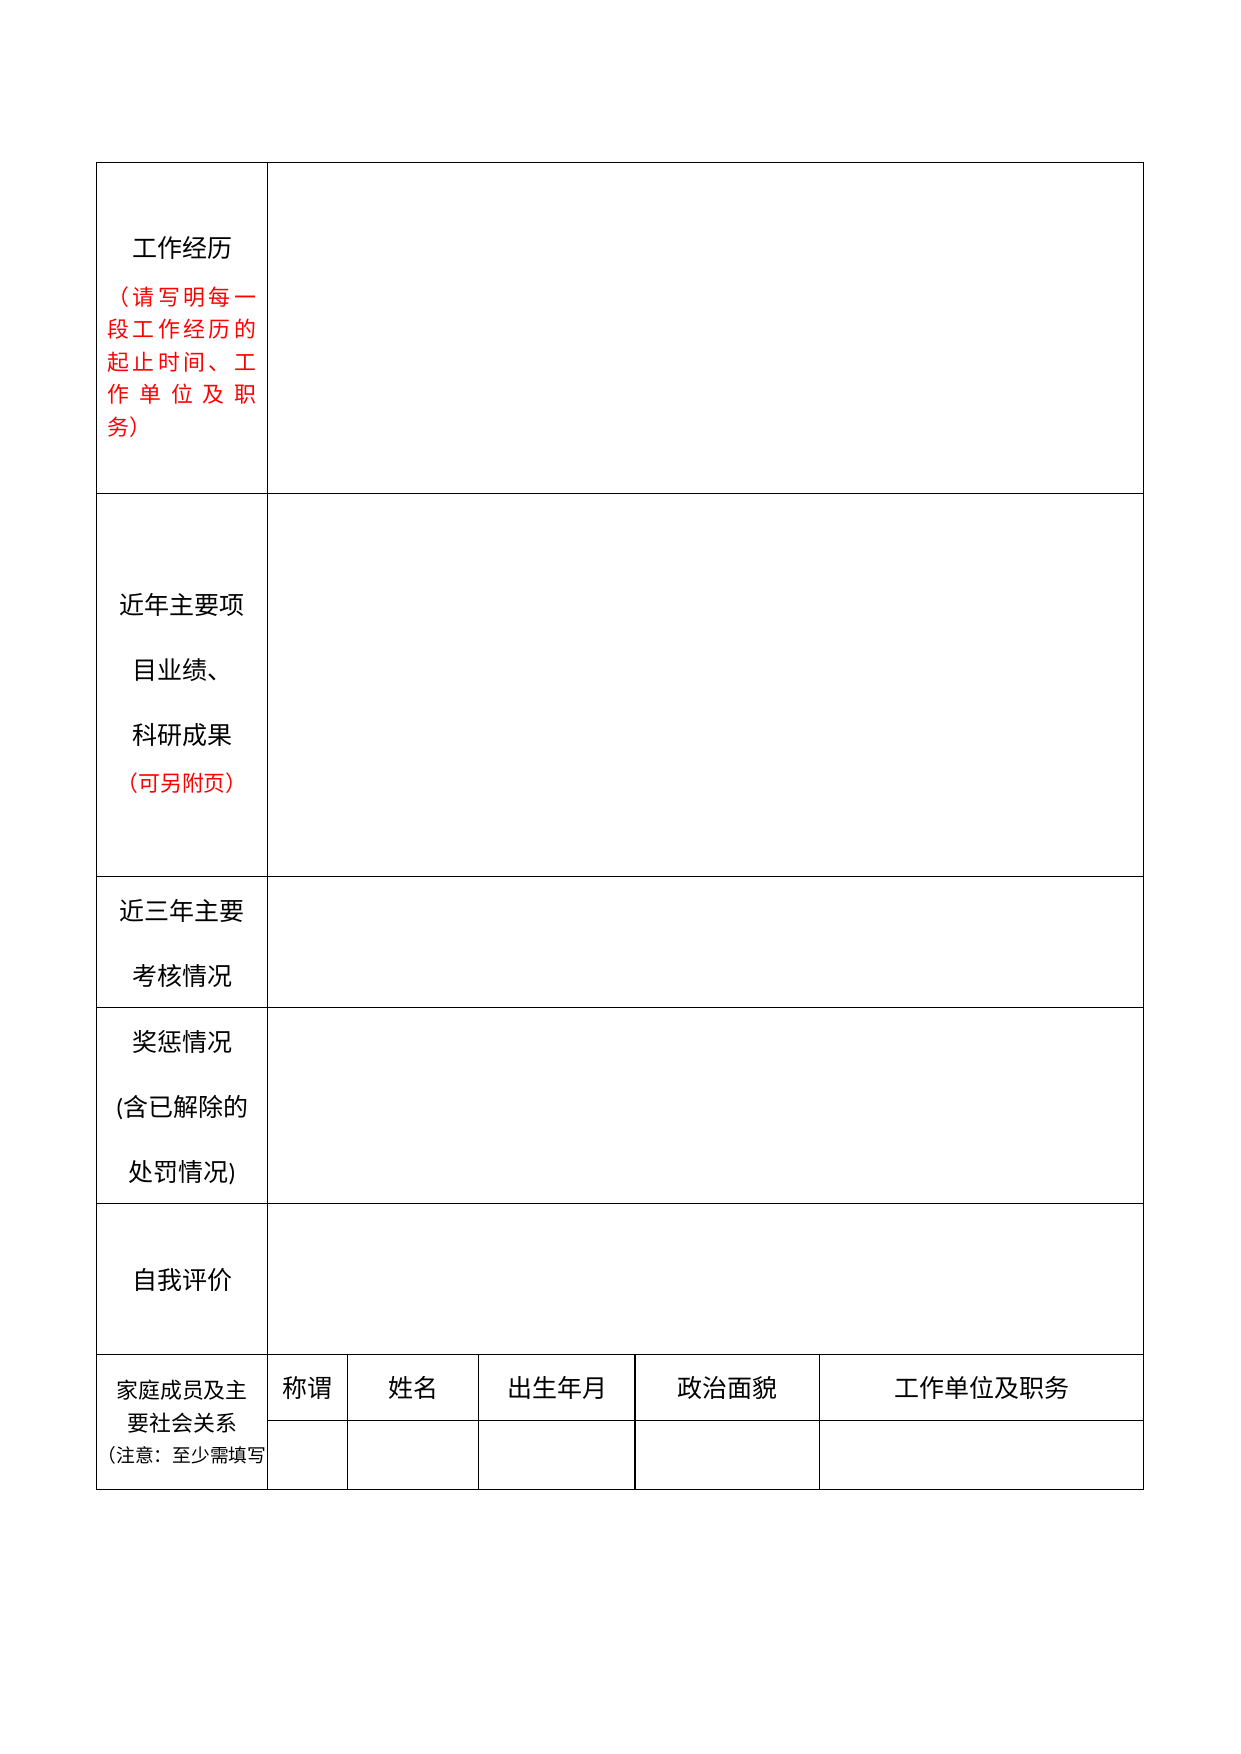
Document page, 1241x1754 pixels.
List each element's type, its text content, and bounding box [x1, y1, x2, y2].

table_cell 奖惩情况 (含已解除的处罚情况) [97, 1008, 267, 1203]
table_cell [268, 877, 1143, 1007]
table_cell [268, 494, 1143, 876]
table_cell [268, 1008, 1143, 1203]
table_cell [268, 163, 1143, 493]
table_cell 工作单位及职务 [820, 1355, 1143, 1419]
table_cell [268, 1204, 1143, 1353]
table_cell 家庭成员及主要社会关系 （注意：至少需填写父母、配偶及子女情况。 [97, 1355, 267, 1489]
table_cell [636, 1421, 819, 1489]
table_cell [479, 1421, 634, 1489]
table_cell [820, 1421, 1143, 1489]
table_cell 自我评价 [97, 1204, 267, 1353]
table_cell 出生年月 [479, 1355, 634, 1419]
table_cell [348, 1421, 478, 1489]
table_cell 姓名 [348, 1355, 478, 1419]
table_cell 政治面貌 [636, 1355, 819, 1419]
table_cell 称谓 [268, 1355, 347, 1419]
table_cell [268, 1421, 347, 1489]
table_cell 工作经历 （请写明每一段工作经历的起止时间、工作单位及职务） [97, 163, 267, 493]
table_cell 近年主要项目业绩、 科研成果 （可另附页） [97, 494, 267, 876]
table_cell 近三年主要考核情况 [97, 877, 267, 1007]
